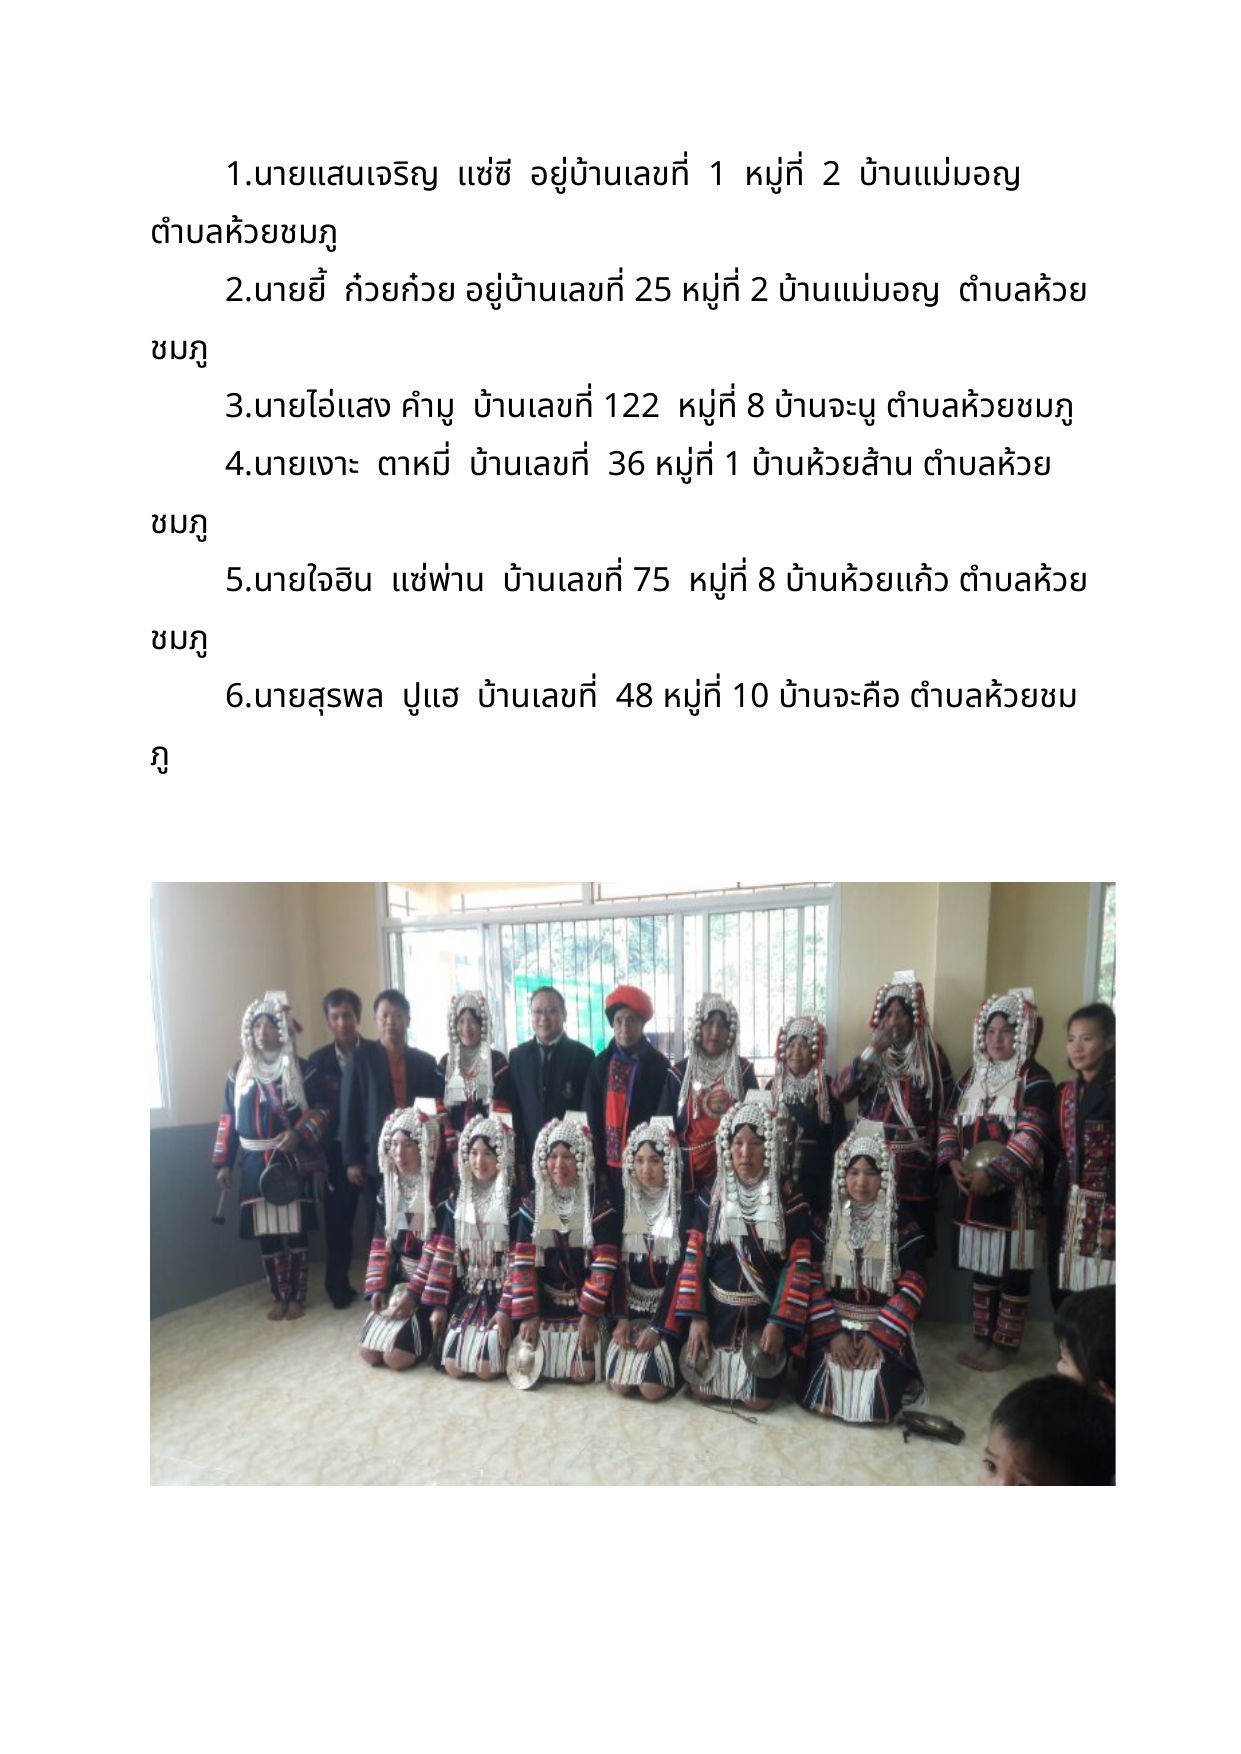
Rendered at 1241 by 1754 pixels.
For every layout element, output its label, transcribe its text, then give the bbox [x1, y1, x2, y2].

text 5.นายใจฮิน แซ่พ่าน บ้านเลขที่ 75 หมู่ที่ 8 บ้านห้วยแก้ว ตำบลห้วยชมภู [150, 556, 1090, 665]
text 1.นายแสนเจริญ แซ่ซี อยู่บ้านเลขที่ 1 หมู่ที่ 2 บ้านแม่มอญ ตำบลห้วยชมภู [150, 150, 1090, 258]
text 2.นายยี้ ก๋วยก๋วย อยู่บ้านเลขที่ 25 หมู่ที่ 2 บ้านแม่มอญ ตำบลห้วยชมภู [150, 266, 1090, 374]
text 6.นายสุรพล ปูแฮ บ้านเลขที่ 48 หมู่ที่ 10 บ้านจะคือ ตำบลห้วยชมภู [150, 672, 1090, 781]
text 3.นายไอ่แสง คำมู บ้านเลขที่ 122 หมู่ที่ 8 บ้านจะนู ตำบลห้วยชมภู [150, 382, 1090, 433]
picture [150, 882, 1116, 1486]
text 4.นายเงาะ ตาหมี่ บ้านเลขที่ 36 หมู่ที่ 1 บ้านห้วยส้าน ตำบลห้วยชมภู [150, 440, 1090, 549]
